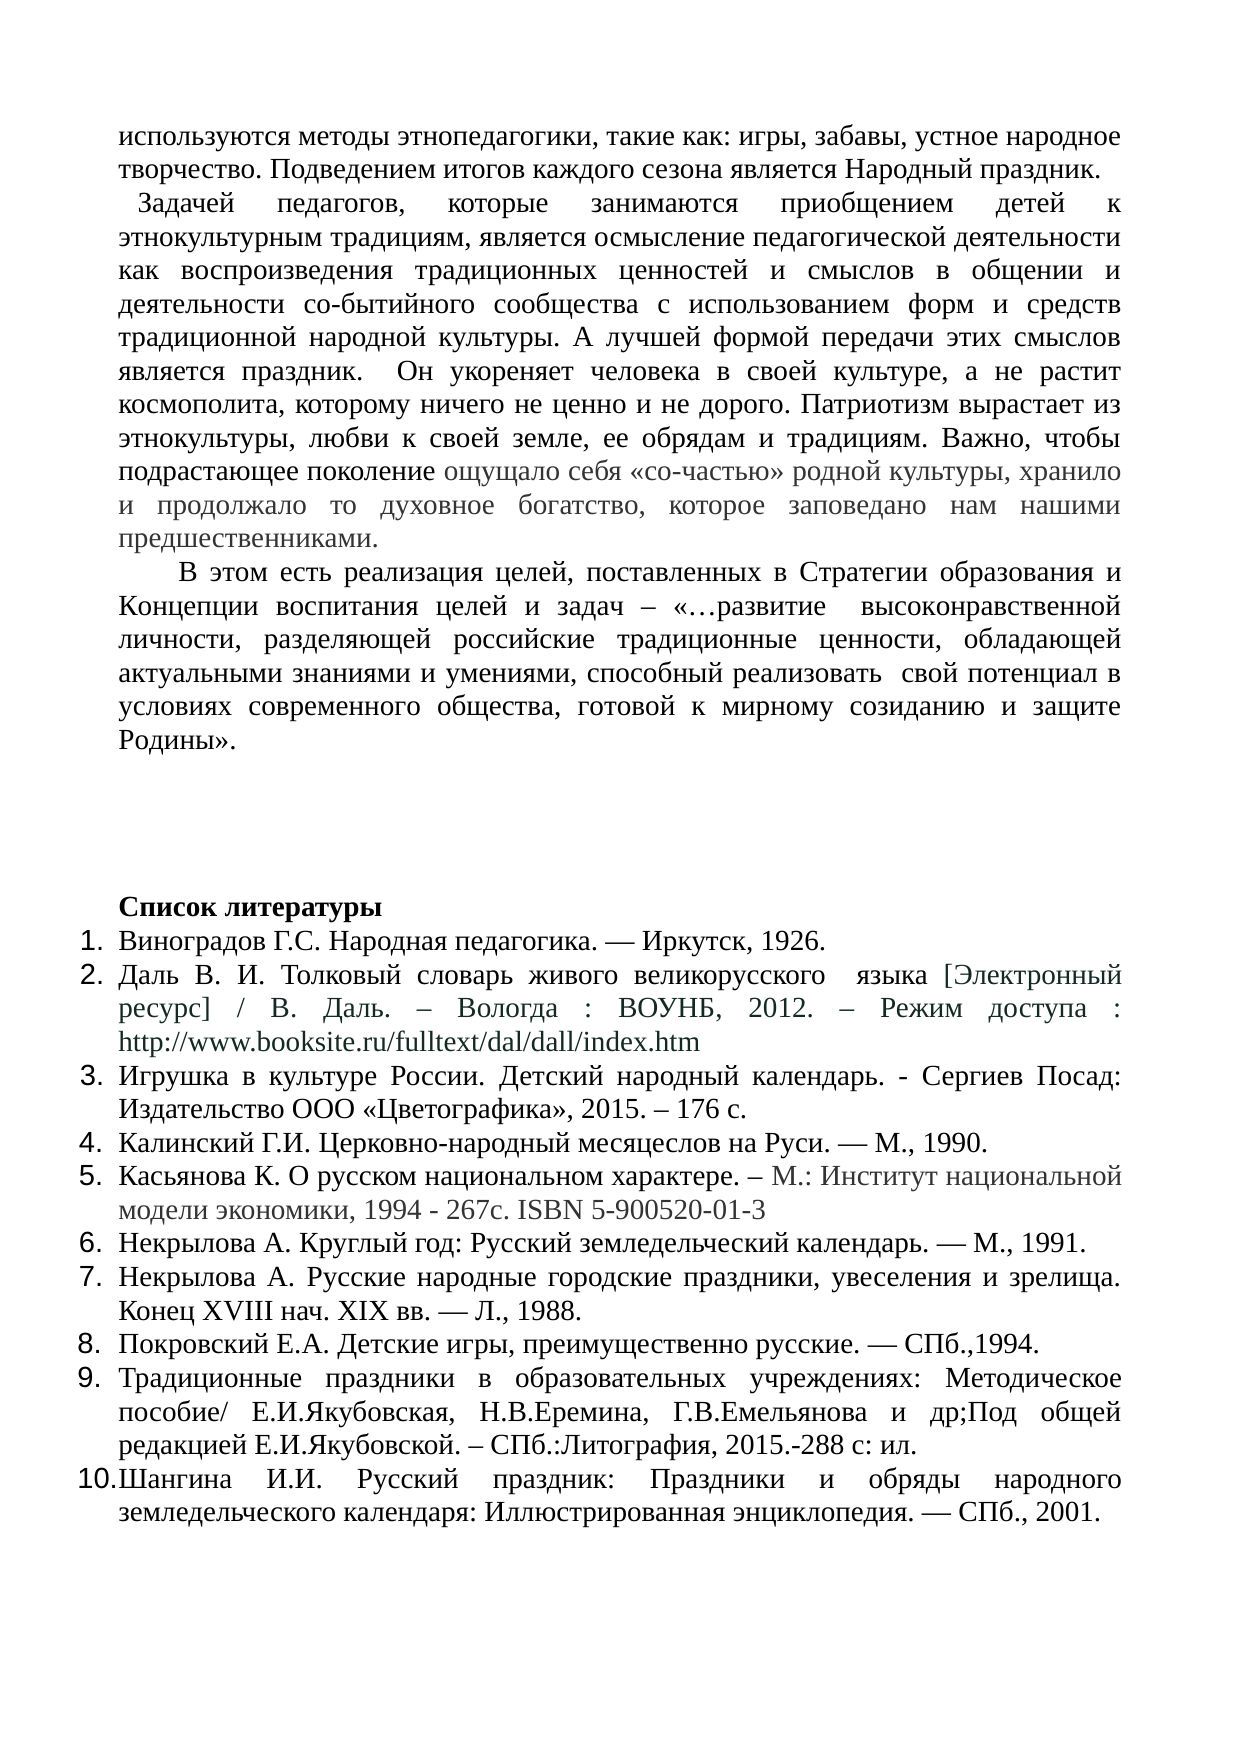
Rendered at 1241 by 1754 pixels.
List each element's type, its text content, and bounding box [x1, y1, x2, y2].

text Список литературы [118, 889, 1122, 923]
list Даль В. И. Толковый словарь живого великорусского языка [Электронный ресурс] / В. Даль. – Вологда : ВОУНБ, 2012. – Режим доступа : http://www.booksite.ru/fulltext/dal/dall/index.htm [79, 957, 1122, 1057]
list Касьянова К. О русском национальном характере. – М.: Институт национальной модели экономики, 1994 - 267с. ISBN 5-900520-01-3 [79, 1158, 1122, 1226]
list Игрушка в культуре России. Детский народный календарь. - Сергиев Посад: Издательство ООО «Цветографика», 2015. – 176 с. [79, 1057, 1122, 1125]
list В этом есть реализация целей, поставленных в Стратегии образования и Концепции воспитания целей и задач – «…развитие высоконравственной личности, разделяющей российские традиционные ценности, обладающей актуальными знаниями и умениями, способный реализовать свой потенциал в условиях современного общества, готовой к мирному созиданию и защите Родины». [118, 554, 1122, 755]
list Некрылова А. Русские народные городские праздники, увеселения и зрелища. Конец XVIII нач. XIX вв. — Л., 1988. [79, 1259, 1122, 1326]
list Покровский Е.А. Детские игры, преимущественно русские. — СПб.,1994. [77, 1326, 1122, 1360]
list Виноградов Г.С. Народная педагогика. — Иркутск, 1926. [79, 923, 1122, 957]
list Шангина И.И. Русский праздник: Праздники и обряды народного земледельческого календаря: Иллюстрированная энциклопедия. — СПб., 2001. [77, 1461, 1122, 1528]
list Калинский Г.И. Церковно-народный месяцеслов на Руси. — М., 1990. [79, 1125, 1122, 1158]
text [118, 118, 1122, 185]
text Задачей педагогов, которые занимаются приобщением детей к этнокультурным традициям, является осмысление педагогической деятельности как воспроизведения традиционных ценностей и смыслов в общении и деятельности со-бытийного сообщества с использованием форм и средств традиционной народной культуры. А лучшей формой передачи этих смыслов является праздник. Он укореняет человека в своей культуре, а не растит космополита, которому ничего не ценно и не дорого. Патриотизм вырастает из этнокультуры, любви к своей земле, ее обрядам и традициям. Важно, чтобы подрастающее поколение ощущало себя «со-частью» родной культуры, хранило и продолжало то духовное богатство, которое заповедано нам нашими предшественниками. [118, 185, 1122, 554]
list Традиционные праздники в образовательных учреждениях: Методическое пособие/ Е.И.Якубовская, Н.В.Еремина, Г.В.Емельянова и др;Под общей редакцией Е.И.Якубовской. – СПб.:Литография, 2015.-288 с: ил. [77, 1360, 1122, 1461]
list Некрылова А. Круглый год: Русский земледельческий календарь. — М., 1991. [79, 1226, 1122, 1259]
